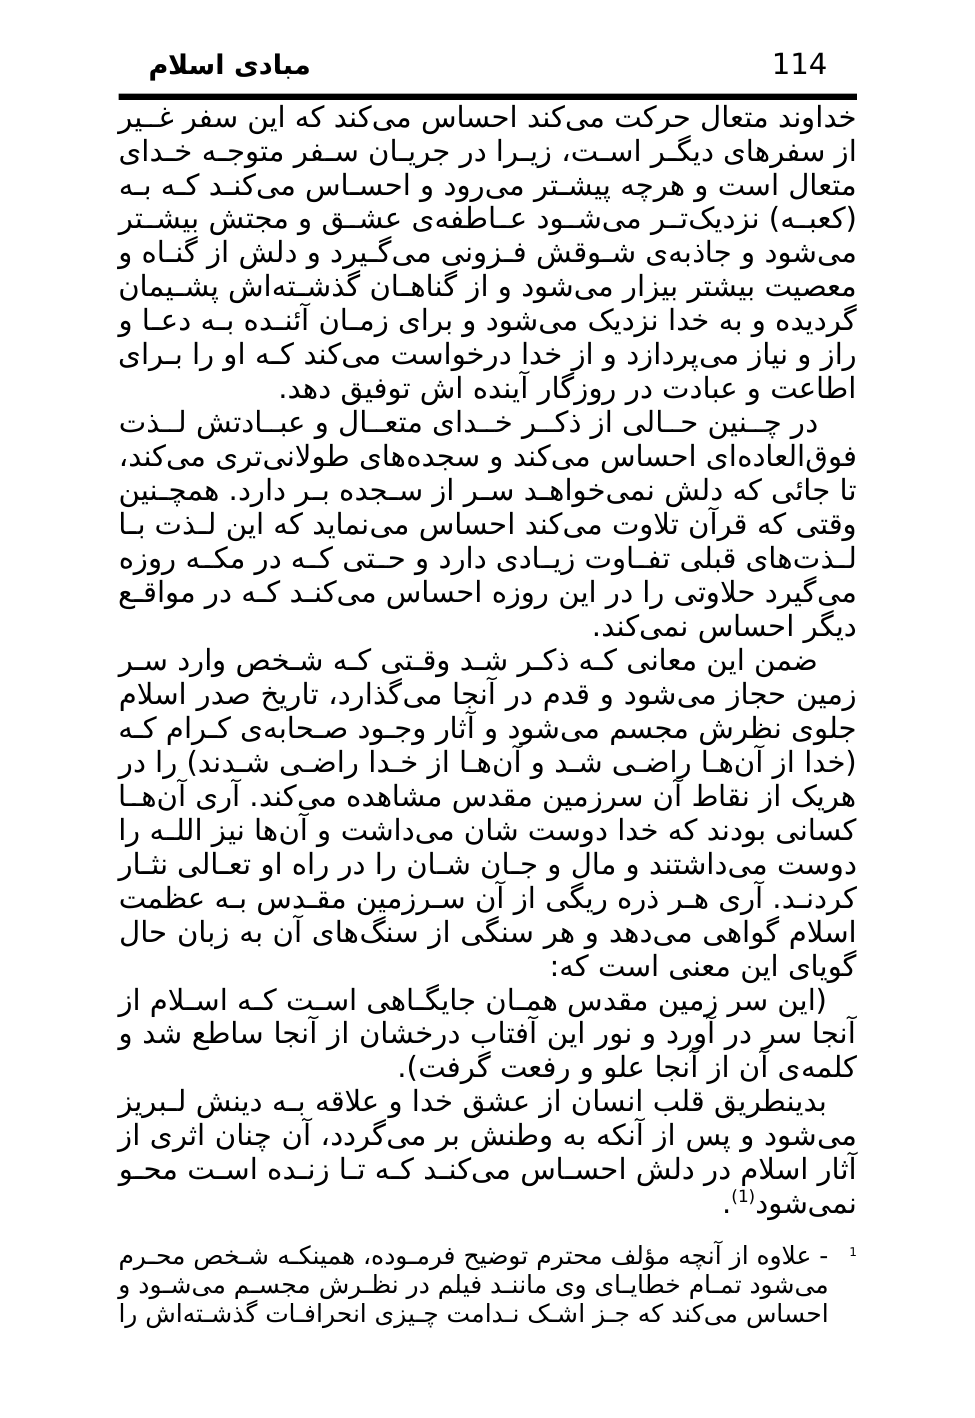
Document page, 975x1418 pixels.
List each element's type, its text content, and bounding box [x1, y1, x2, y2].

text در چنین حالى از ذکر خداى متعال و عبادتش لذت فوق‌العاده‌اى احساس می‌کند و سجده‌هاى طولانى‌ترى مى‌کند، تا جائى که دلش نمى‌خواهد سر از سجده بر دارد. همچنین وقتى که قرآن تلاوت مى‌کند احساس مى‌نماید که این لذت با لذت‌هاى قبلى تفاوت زیادى دارد و حتى که در مکه روزه مى‌گیرد حلاوتى را در این روزه احساس می‌کند که در مواقع دیگر احساس نمى‌کند. [118, 406, 857, 643]
text بدینطریق قلب انسان از عشق خدا و علاقه به دینش لبریز می‌شود و پس از آنکه به وطنش بر می‌گردد، آن چنان اثرى از آثار اسلام در دلش احساس می‌کند که تا زنده است محو نمی‌شود(). [118, 1085, 857, 1221]
text (این سر زمین مقدس همان جایگاهى است که اسلام از آنجا سر در آورد و نور این آفتاب درخشان از آنجا ساطع شد و کلمه‌ی آن از آنجا علو و رفعت گرفت). [118, 983, 857, 1085]
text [118, 100, 857, 406]
text ضمن این معانى که ذکر شد وقتى که شخص وارد سر زمین حجاز مى‌شود و قدم در آنجا مى‌گذارد، تاریخ صدر اسلام جلوى نظرش مجسم مى‌شود و آثار وجود صحابه‌ی کرام که (خدا از آن‌ها راضى شد و آن‌ها از خدا راضى شدند) را در هریک از نقاط آن سرزمین مقدس مشاهده مى‌کند. آرى آن‌ها کسانى بودند که خدا دوست شان مى‌داشت و آن‌ها نیز الله را دوست مى‌داشتند و مال و جان شان را در راه او تعالى نثار کردند. آرى هر ذره ریگى از آن سرزمین مقدس به عظمت اسلام گواهى مى‌دهد و هر سنگى از سنگ‌هاى آن به زبان حال گویاى این معنى است که: [118, 643, 857, 983]
